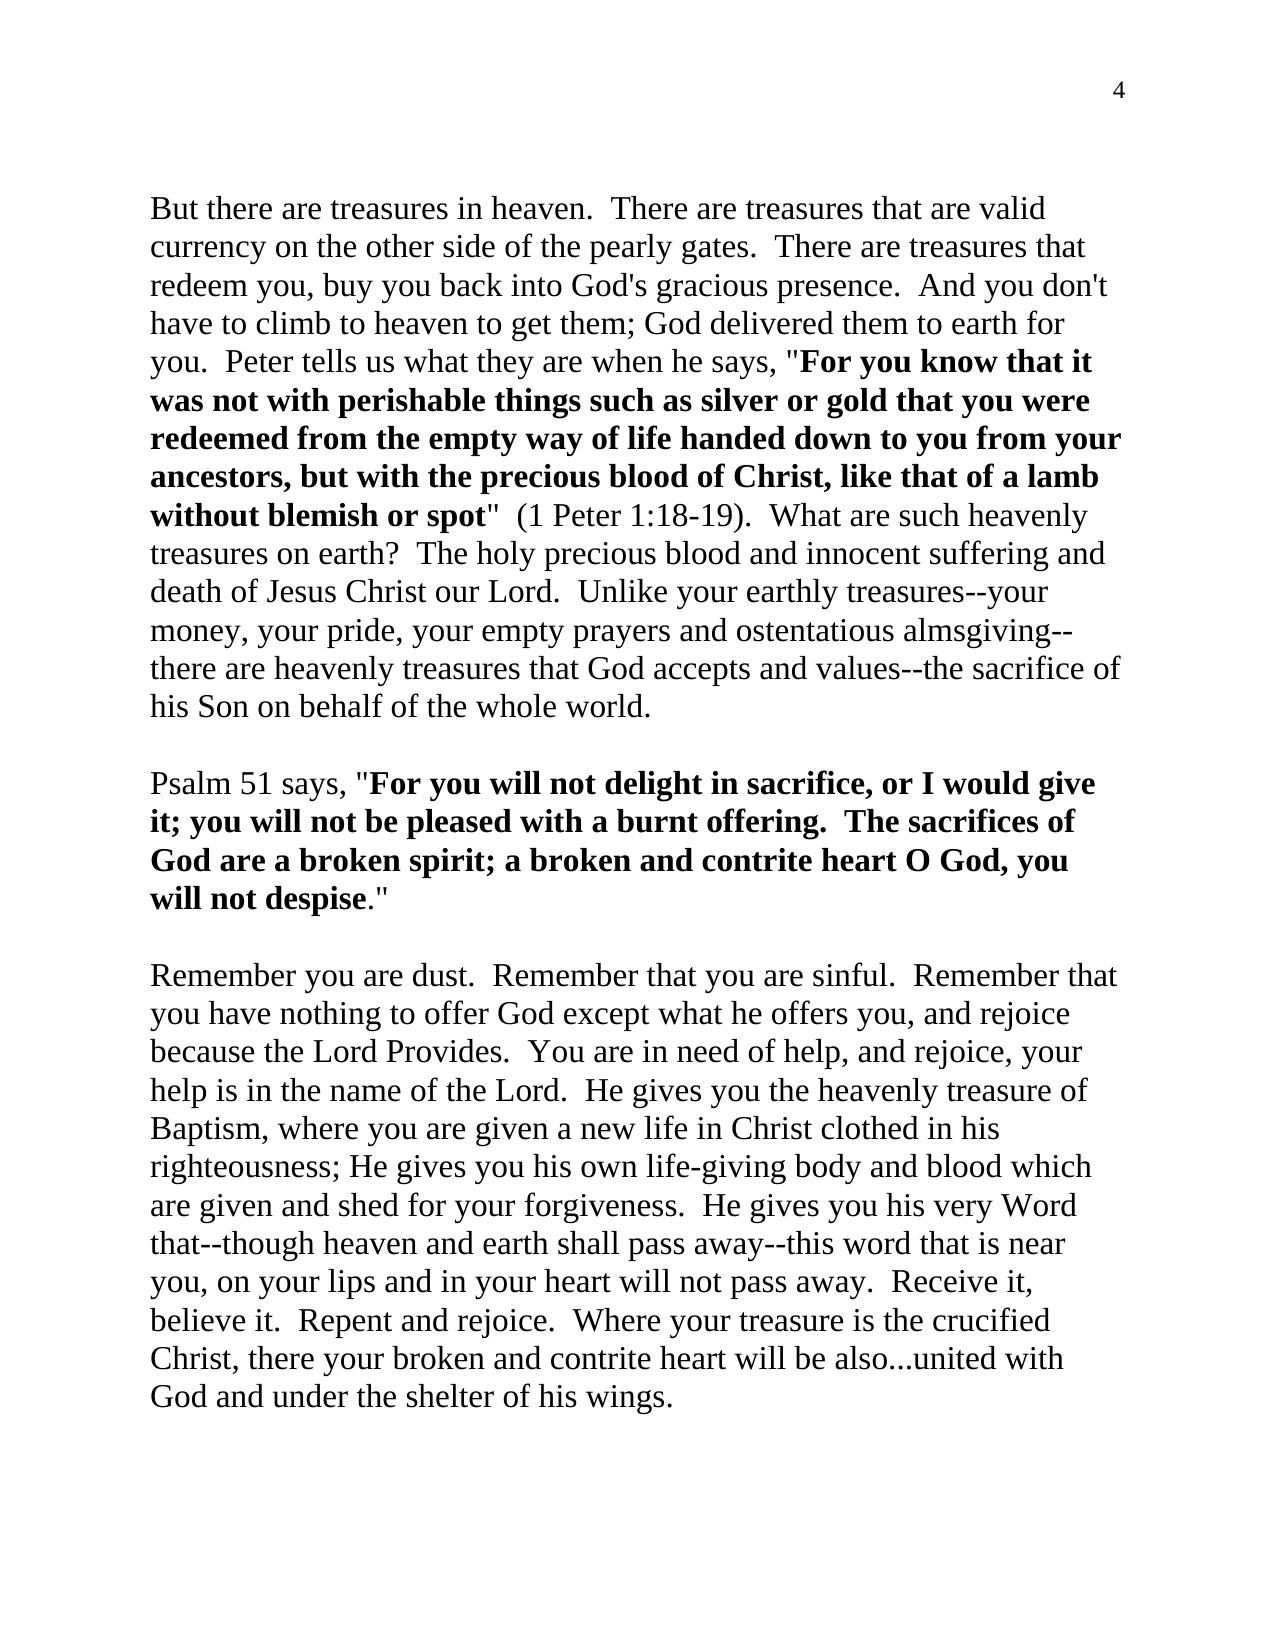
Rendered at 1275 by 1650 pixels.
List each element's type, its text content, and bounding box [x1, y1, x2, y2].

text Psalm 51 says, "For you will not delight in sacrifice, or I would give it; you will not be pleased with a burnt offering. The sacrifices of God are a broken spirit; a broken and contrite heart O God, you will not despise." [150, 763, 1125, 917]
text But there are treasures in heaven. There are treasures that are valid currency on the other side of the pearly gates. There are treasures that redeem you, buy you back into God's gracious presence. And you don't have to climb to heaven to get them; God delivered them to earth for you. Peter tells us what they are when he says, "For you know that it was not with perishable things such as silver or gold that you were redeemed from the empty way of life handed down to you from your ancestors, but with the precious blood of Christ, like that of a lamb without blemish or spot" (1 Peter 1:18-19). What are such heavenly treasures on earth? The holy precious blood and innocent suffering and death of Jesus Christ our Lord. Unlike your earthly treasures--your money, your pride, your empty prayers and ostentatious almsgiving--there are heavenly treasures that God accepts and values--the sacrifice of his Son on behalf of the whole world. [150, 188, 1125, 725]
text Remember you are dust. Remember that you are sinful. Remember that you have nothing to offer God except what he offers you, and rejoice because the Lord Provides. You are in need of help, and rejoice, your help is in the name of the Lord. He gives you the heavenly treasure of Baptism, where you are given a new life in Christ clothed in his righteousness; He gives you his own life-giving body and blood which are given and shed for your forgiveness. He gives you his very Word that--though heaven and earth shall pass away--this word that is near you, on your lips and in your heart will not pass away. Receive it, believe it. Repent and rejoice. Where your treasure is the crucified Christ, there your broken and contrite heart will be also...united with God and under the shelter of his wings. [150, 955, 1125, 1415]
